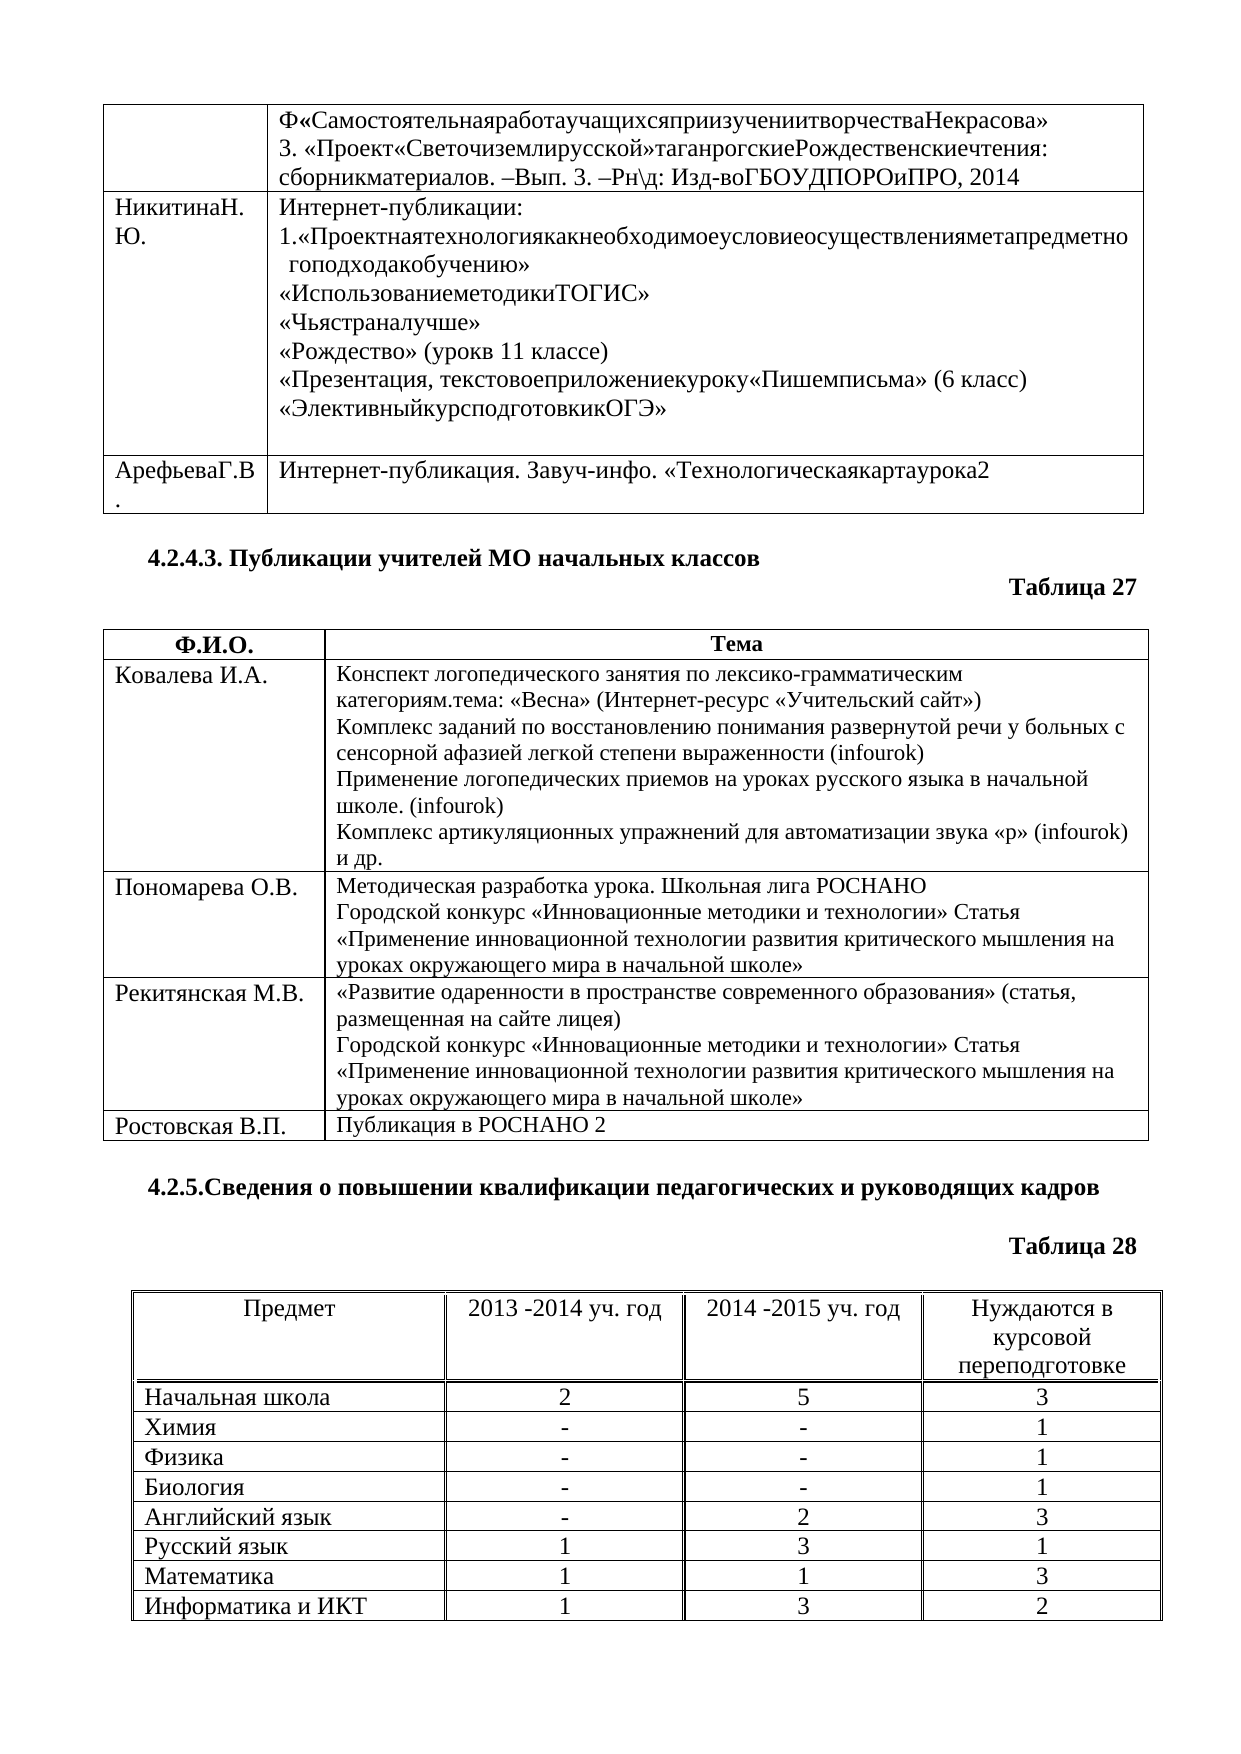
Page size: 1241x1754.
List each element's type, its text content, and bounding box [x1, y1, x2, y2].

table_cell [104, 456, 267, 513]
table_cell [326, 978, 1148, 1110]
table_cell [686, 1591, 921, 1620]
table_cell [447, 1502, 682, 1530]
text 4.2.4.3. Публикации учителей МО начальных классов [148, 543, 1137, 572]
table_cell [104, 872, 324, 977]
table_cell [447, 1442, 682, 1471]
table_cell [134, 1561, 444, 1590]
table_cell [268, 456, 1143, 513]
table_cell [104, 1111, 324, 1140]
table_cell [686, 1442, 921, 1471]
text Таблица 28 [148, 1231, 1137, 1260]
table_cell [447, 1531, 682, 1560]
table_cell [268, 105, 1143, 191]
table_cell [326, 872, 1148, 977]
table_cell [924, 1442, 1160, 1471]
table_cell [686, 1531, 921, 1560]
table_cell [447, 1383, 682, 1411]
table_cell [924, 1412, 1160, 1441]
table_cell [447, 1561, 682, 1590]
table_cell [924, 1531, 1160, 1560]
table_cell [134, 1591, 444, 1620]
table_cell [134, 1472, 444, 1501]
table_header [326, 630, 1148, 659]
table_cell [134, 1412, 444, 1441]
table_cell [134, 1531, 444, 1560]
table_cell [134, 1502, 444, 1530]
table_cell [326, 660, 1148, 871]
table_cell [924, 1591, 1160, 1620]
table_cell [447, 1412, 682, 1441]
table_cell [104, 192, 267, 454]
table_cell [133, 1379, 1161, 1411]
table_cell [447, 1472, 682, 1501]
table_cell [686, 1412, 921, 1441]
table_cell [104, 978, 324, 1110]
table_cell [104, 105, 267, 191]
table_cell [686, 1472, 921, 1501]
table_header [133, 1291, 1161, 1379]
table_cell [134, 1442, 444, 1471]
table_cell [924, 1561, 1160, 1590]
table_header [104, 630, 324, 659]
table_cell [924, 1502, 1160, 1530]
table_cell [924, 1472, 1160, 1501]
text Таблица 27 [148, 572, 1137, 600]
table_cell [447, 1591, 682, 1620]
text 4.2.5.Сведения о повышении квалификации педагогических и руководящих кадров [148, 1172, 1137, 1201]
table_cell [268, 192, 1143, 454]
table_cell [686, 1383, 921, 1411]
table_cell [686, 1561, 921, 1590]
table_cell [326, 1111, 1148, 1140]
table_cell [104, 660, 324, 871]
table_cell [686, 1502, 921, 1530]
